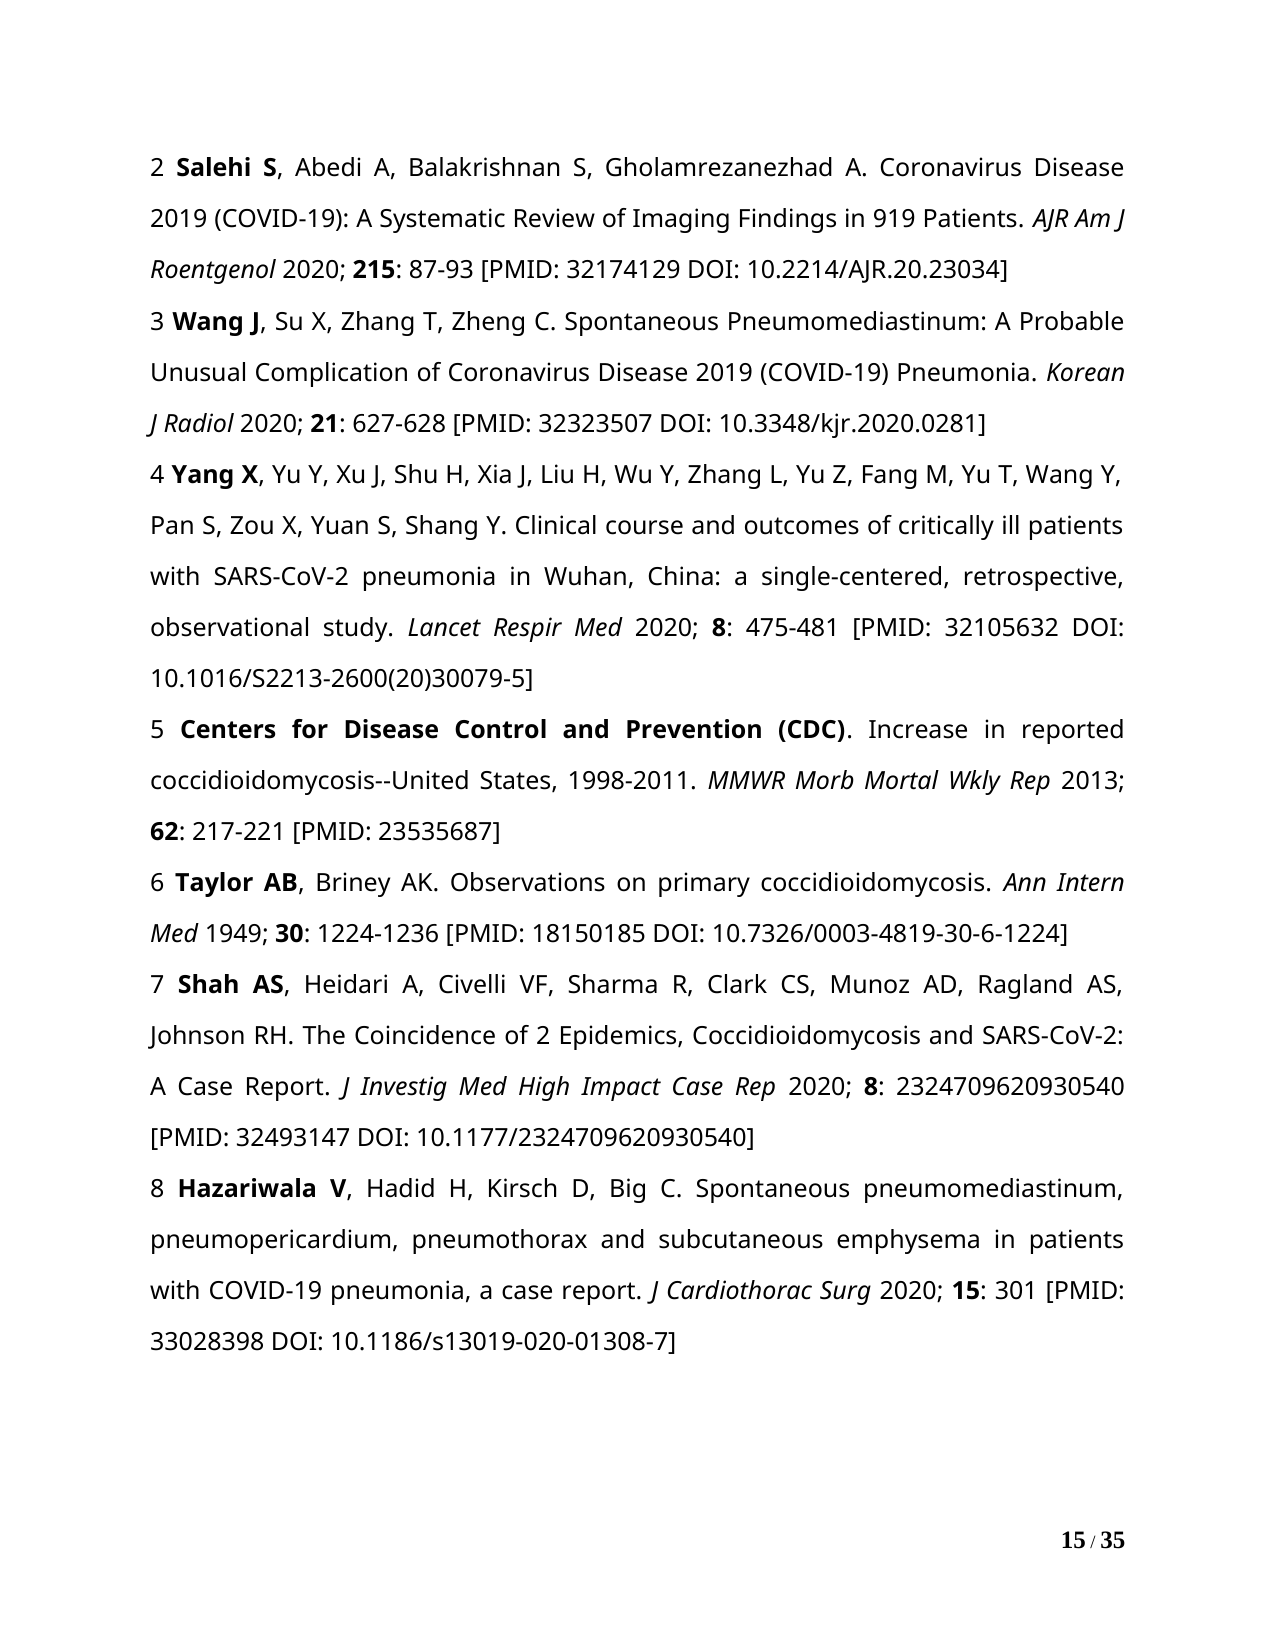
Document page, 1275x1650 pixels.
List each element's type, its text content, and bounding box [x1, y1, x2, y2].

text 3 Wang J, Su X, Zhang T, Zheng C. Spontaneous Pneumomediastinum: A Probable Unusual Complication of Coronavirus Disease 2019 (COVID-19) Pneumonia. Korean J Radiol 2020; 21: 627-628 [PMID: 32323507 DOI: 10.3348/kjr.2020.0281] [150, 303, 1125, 439]
text 8 Hazariwala V, Hadid H, Kirsch D, Big C. Spontaneous pneumomediastinum, pneumopericardium, pneumothorax and subcutaneous emphysema in patients with COVID-19 pneumonia, a case report. J Cardiothorac Surg 2020; 15: 301 [PMID: 33028398 DOI: 10.1186/s13019-020-01308-7] [150, 1171, 1125, 1358]
text 4 Yang X, Yu Y, Xu J, Shu H, Xia J, Liu H, Wu Y, Zhang L, Yu Z, Fang M, Yu T, Wang Y, Pan S, Zou X, Yuan S, Shang Y. Clinical course and outcomes of critically ill patients with SARS-CoV-2 pneumonia in Wuhan, China: a single-centered, retrospective, observational study. Lancet Respir Med 2020; 8: 475-481 [PMID: 32105632 DOI: 10.1016/S2213-2600(20)30079-5] [150, 456, 1125, 694]
text 5 Centers for Disease Control and Prevention (CDC). Increase in reported coccidioidomycosis--United States, 1998-2011. MMWR Morb Mortal Wkly Rep 2013; 62: 217-221 [PMID: 23535687] [150, 711, 1125, 848]
text 2 Salehi S, Abedi A, Balakrishnan S, Gholamrezanezhad A. Coronavirus Disease 2019 (COVID-19): A Systematic Review of Imaging Findings in 919 Patients. AJR Am J Roentgenol 2020; 215: 87-93 [PMID: 32174129 DOI: 10.2214/AJR.20.23034] [150, 150, 1125, 286]
text 7 Shah AS, Heidari A, Civelli VF, Sharma R, Clark CS, Munoz AD, Ragland AS, Johnson RH. The Coincidence of 2 Epidemics, Coccidioidomycosis and SARS-CoV-2: A Case Report. J Investig Med High Impact Case Rep 2020; 8: 2324709620930540 [PMID: 32493147 DOI: 10.1177/2324709620930540] [150, 967, 1125, 1154]
text 6 Taylor AB, Briney AK. Observations on primary coccidioidomycosis. Ann Intern Med 1949; 30: 1224-1236 [PMID: 18150185 DOI: 10.7326/0003-4819-30-6-1224] [150, 864, 1125, 950]
